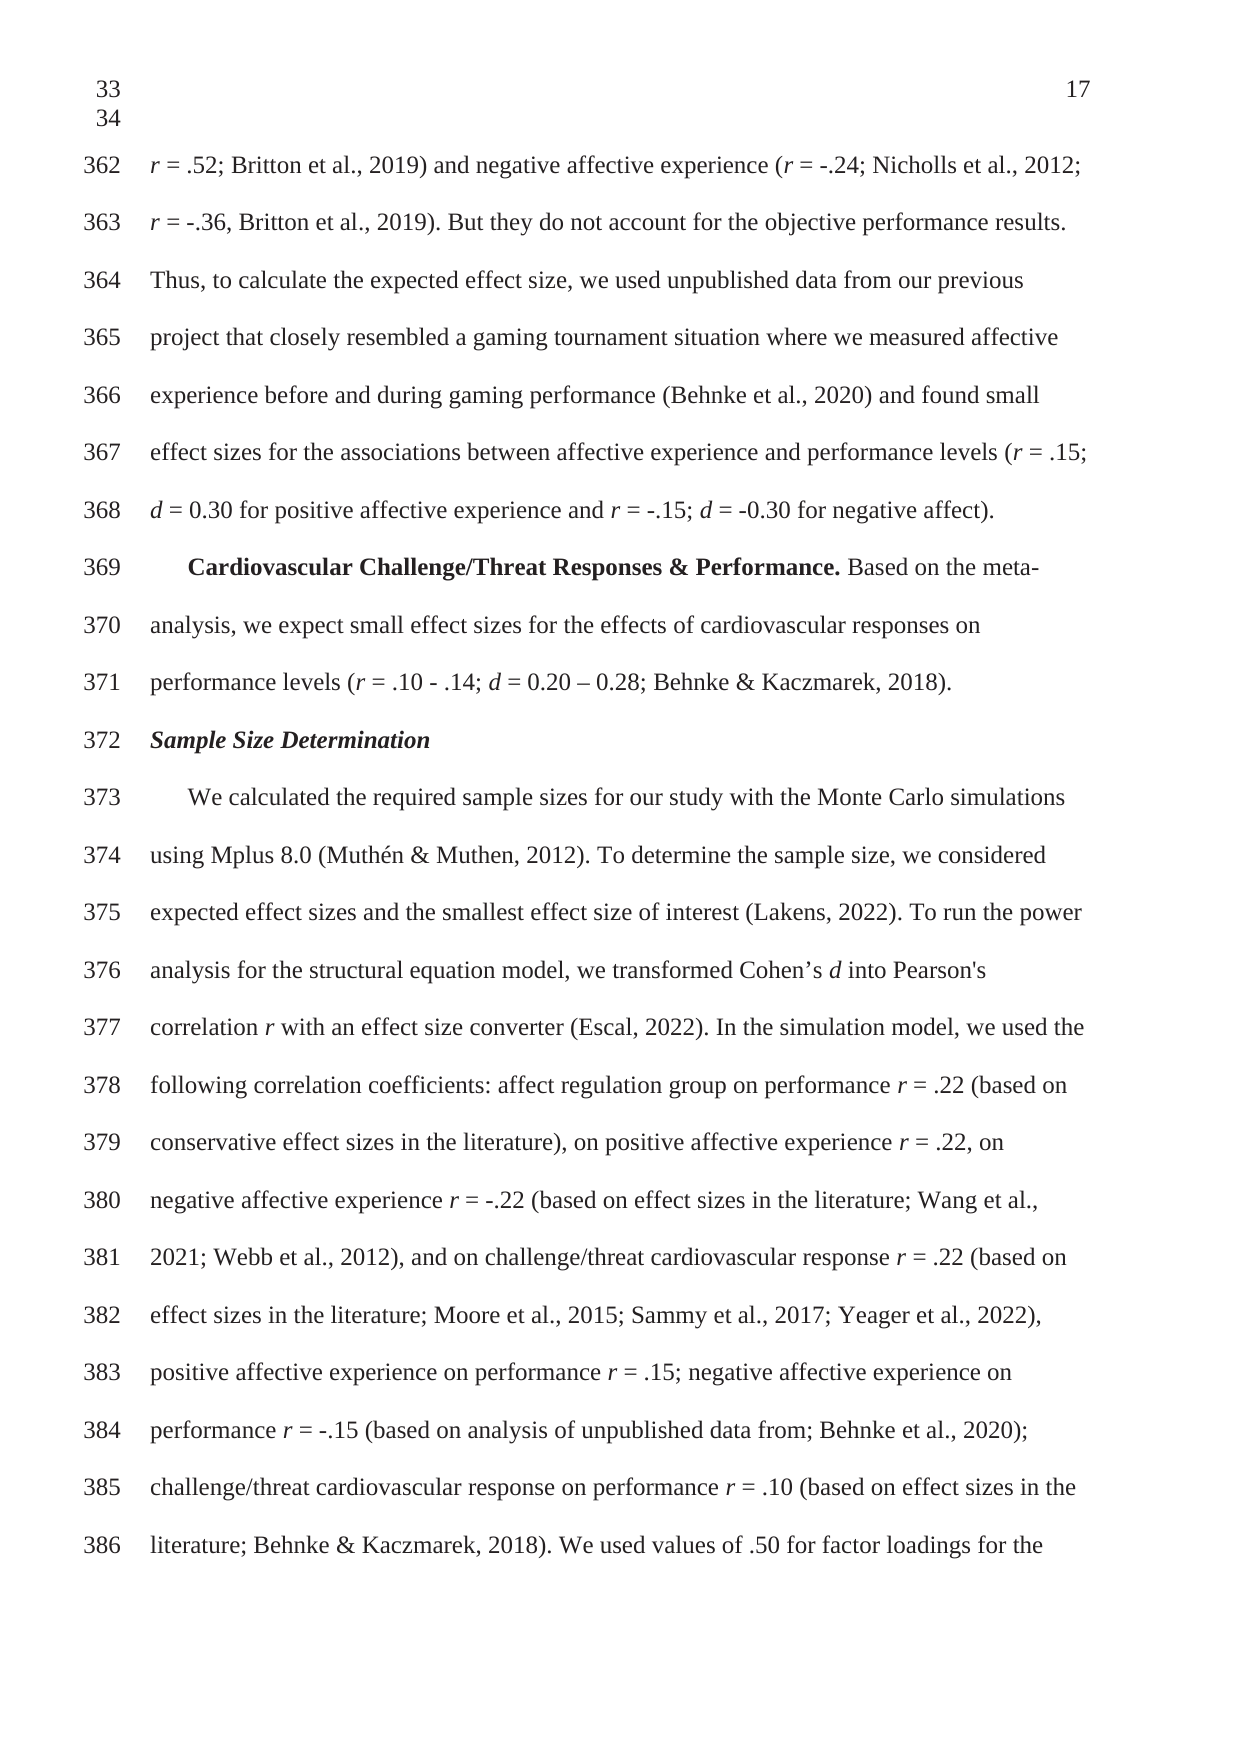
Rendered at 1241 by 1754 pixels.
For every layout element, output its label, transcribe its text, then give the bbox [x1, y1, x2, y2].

text Cardiovascular Challenge/Threat Responses & Performance. Based on the meta-analysis, we expect small effect sizes for the effects of cardiovascular responses on performance levels (r = .10 - .14; d = 0.20 – 0.28; Behnke & Kaczmarek, 2018). [150, 552, 1090, 696]
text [150, 150, 1090, 524]
subtitle Sample Size Determination [150, 725, 1090, 754]
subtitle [150, 782, 1090, 1559]
